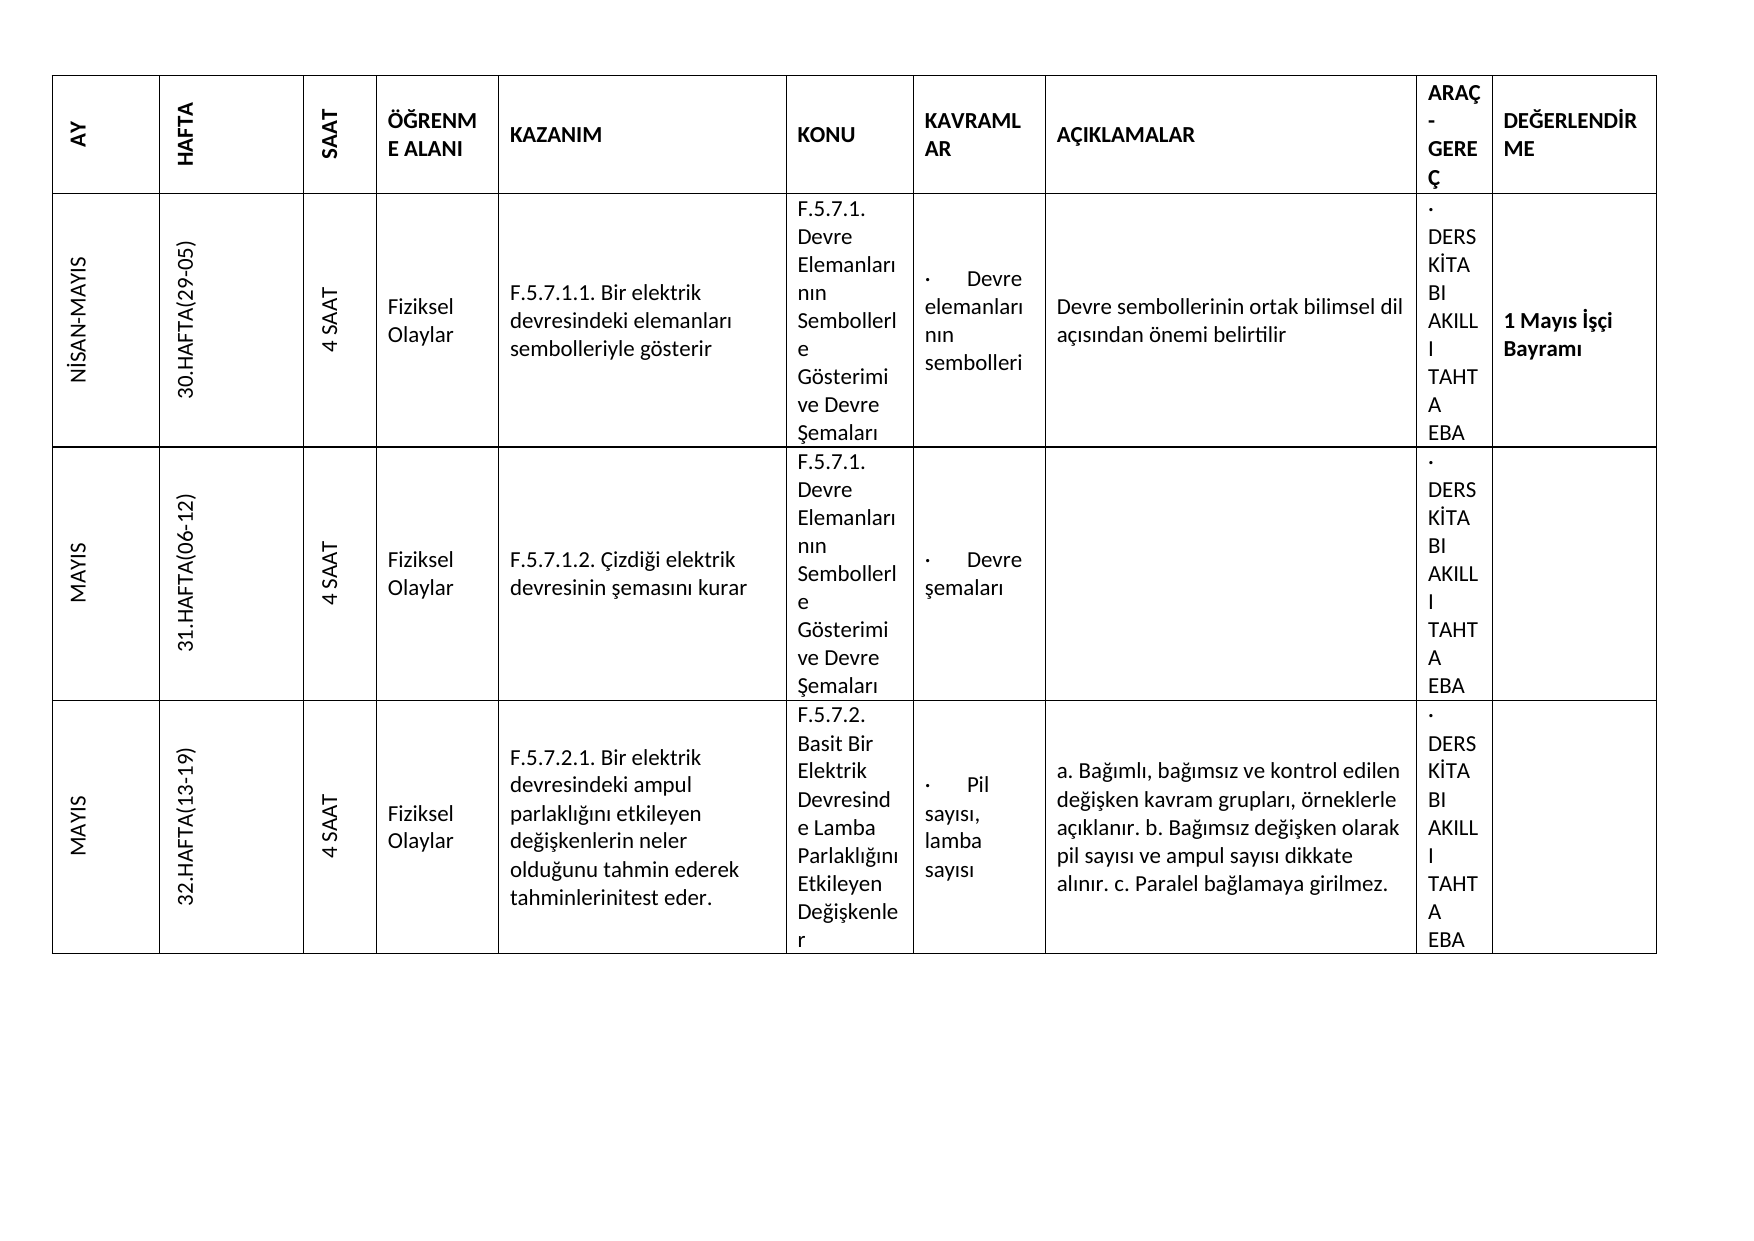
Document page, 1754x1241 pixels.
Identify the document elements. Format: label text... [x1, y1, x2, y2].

table_cell 4 SAAT [304, 194, 376, 446]
table_cell Fiziksel Olaylar [377, 194, 498, 446]
table_cell 30.HAFTA(29-05) [160, 194, 303, 446]
table_header KAZANIM [499, 76, 786, 193]
table_cell 4 SAAT [304, 701, 376, 953]
table_cell · DERS KİTABI AKILLI TAHTA EBA [1417, 701, 1492, 953]
table_cell [1046, 448, 1416, 699]
table_cell 31.HAFTA(06-12) [160, 448, 303, 699]
table_cell F.5.7.1.2. Çizdiği elektrik devresinin şemasını kurar [499, 448, 786, 699]
table_header SAAT [304, 76, 376, 193]
table_header ÖĞRENME ALANI [377, 76, 498, 193]
table_cell Fiziksel Olaylar [377, 448, 498, 699]
table_cell F.5.7.1. Devre Elemanlarının Sembollerle Gösterimi ve Devre Şemaları [787, 448, 913, 699]
table_cell · Pil sayısı, lamba sayısı [914, 701, 1045, 953]
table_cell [499, 701, 786, 953]
table_cell 1 Mayıs İşçi Bayramı [1493, 194, 1656, 446]
table_cell [1493, 448, 1656, 699]
table_cell a. Bağımlı, bağımsız ve kontrol edilen değişken kavram grupları, örneklerle açıklanır. b. Bağımsız değişken olarak pil sayısı ve ampul sayısı dikkate alınır. c. Paralel bağlamaya girilmez. [1046, 701, 1416, 953]
table_cell F.5.7.1.1. Bir elektrik devresindeki elemanları sembolleriyle gösterir [499, 194, 786, 446]
table_cell · Devre elemanlarının sembolleri [914, 194, 1045, 446]
table_header AÇIKLAMALAR [1046, 76, 1416, 193]
table_cell MAYIS [53, 701, 159, 953]
table_cell F.5.7.1. Devre Elemanlarının Sembollerle Gösterimi ve Devre Şemaları [787, 194, 913, 446]
table_cell Fiziksel Olaylar [377, 701, 498, 953]
table_cell Devre sembollerinin ortak bilimsel dil açısından önemi belirtilir [1046, 194, 1416, 446]
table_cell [787, 701, 913, 953]
table_cell · Devre şemaları [914, 448, 1045, 699]
table_header HAFTA [160, 76, 303, 193]
table_cell MAYIS [53, 448, 159, 699]
table_header DEĞERLENDİRME [1493, 76, 1656, 193]
table_cell · DERS KİTABI AKILLI TAHTA EBA [1417, 448, 1492, 699]
table_header AY [53, 76, 159, 193]
table_cell [1493, 701, 1656, 953]
table_cell 32.HAFTA(13-19) [160, 701, 303, 953]
table_header ARAÇ-GEREÇ [1417, 76, 1492, 193]
table_cell · DERS KİTABI AKILLI TAHTA EBA [1417, 194, 1492, 446]
table_header KONU [787, 76, 913, 193]
table_cell 4 SAAT [304, 448, 376, 699]
table_cell NİSAN-MAYIS [53, 194, 159, 446]
table_header KAVRAMLAR [914, 76, 1045, 193]
